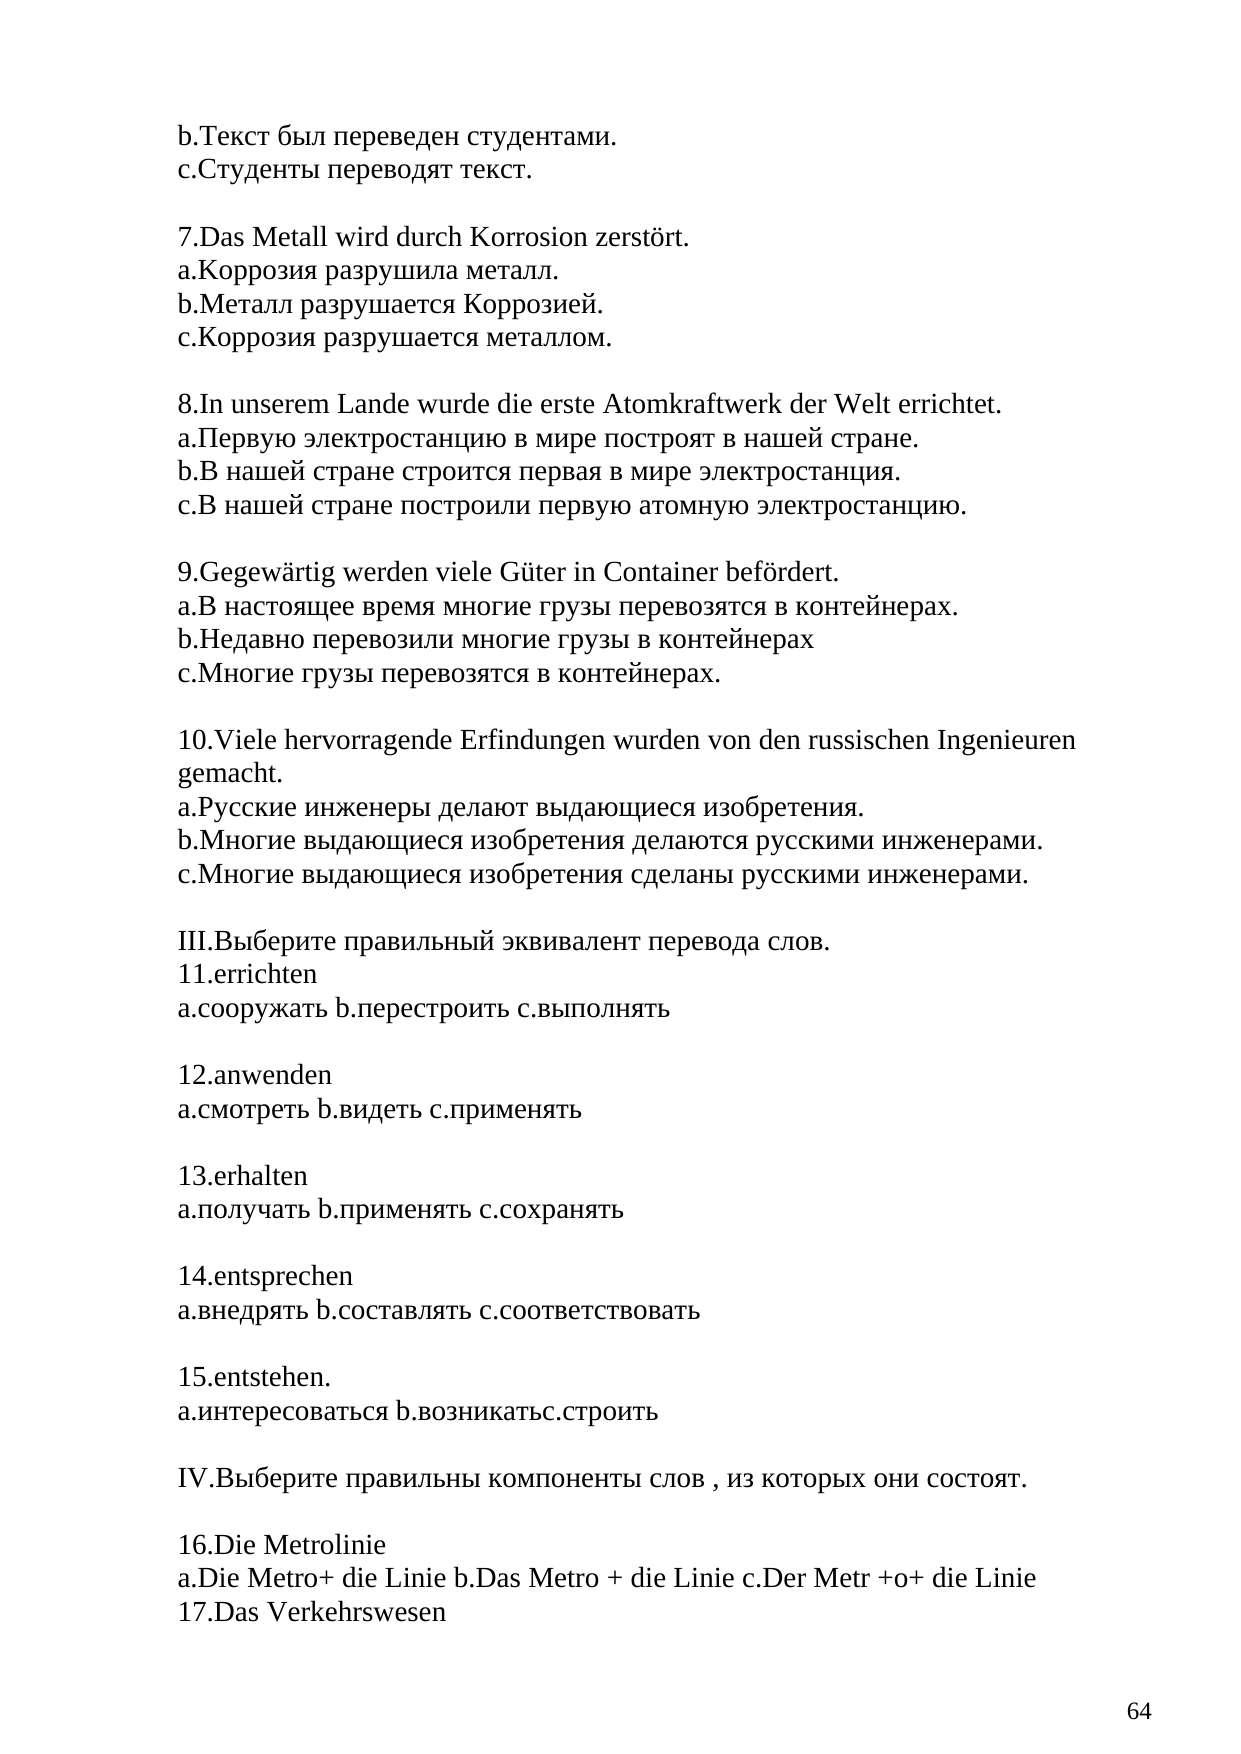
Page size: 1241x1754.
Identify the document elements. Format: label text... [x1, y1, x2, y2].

text a.Koррозия разрушила металл. [177, 252, 1152, 286]
text 12.anwenden [177, 1057, 1152, 1091]
text c.Коррозия разрушается металлом. [177, 319, 1152, 353]
text b.В нашей стране строится первая в мире электростанция. [177, 453, 1152, 487]
text 10.Viele hervorragende Erfindungen wurden von den russischen Ingenieuren gemacht. [177, 722, 1152, 789]
text III.Выберите правильный эквивалент перевода слов. [177, 923, 1152, 957]
text 15.entstehen. [177, 1359, 1152, 1393]
text 8.In unserem Lande wurde die erste Atomkraftwerk der Welt errichtet. [177, 386, 1152, 420]
text b.Текст был переведен студентами. [177, 118, 1152, 152]
text 14.entsprechen [177, 1258, 1152, 1292]
text IV.Выберите правильны компоненты слов , из которых они состоят. [177, 1460, 1152, 1493]
text a.интересоваться b.возникатьc.строить [177, 1393, 1152, 1426]
text b.Металл разрушается Коррозией. [177, 286, 1152, 319]
text b.Многие выдающиеся изобретения делаются русскими инженерами. [177, 822, 1152, 856]
text 13.erhalten [177, 1158, 1152, 1191]
text a.внедрять b.составлять c.соответствовать [177, 1292, 1152, 1326]
text a.получать b.применять c.сохранять [177, 1191, 1152, 1225]
text a.В настоящее время многие грузы перевозятся в контейнерах. [177, 588, 1152, 621]
text c.В нашей стране построили первую атомную электростанцию. [177, 487, 1152, 521]
text c.Многие выдающиеся изобретения сделаны русскими инженерами. [177, 856, 1152, 889]
text b.Недавно перевозили многие грузы в контейнерах [177, 621, 1152, 655]
text 9.Gegewärtig werden viele Güter in Container befördert. [177, 554, 1152, 588]
text c.Многие грузы перевозятся в контейнерах. [177, 655, 1152, 688]
text a.сооружать b.перестроить c.выполнять [177, 990, 1152, 1024]
text 7.Das Metall wird durch Korrosion zerstört. [177, 219, 1152, 252]
text 17.Das Verkehrswesen [177, 1594, 1152, 1627]
text 11.errichten [177, 957, 1152, 990]
text a.Русские инженеры делают выдающиеся изобретения. [177, 789, 1152, 822]
text с.Студенты переводят текст. [177, 152, 1152, 185]
text a.Первую электростанцию в мире построят в нашей стране. [177, 420, 1152, 453]
text 16.Die Metrolinie [177, 1527, 1152, 1560]
text a.смотреть b.видеть c.применять [177, 1091, 1152, 1124]
text a.Die Metro+ die Linie b.Das Metro + die Linie c.Der Metr +o+ die Linie [177, 1560, 1152, 1594]
